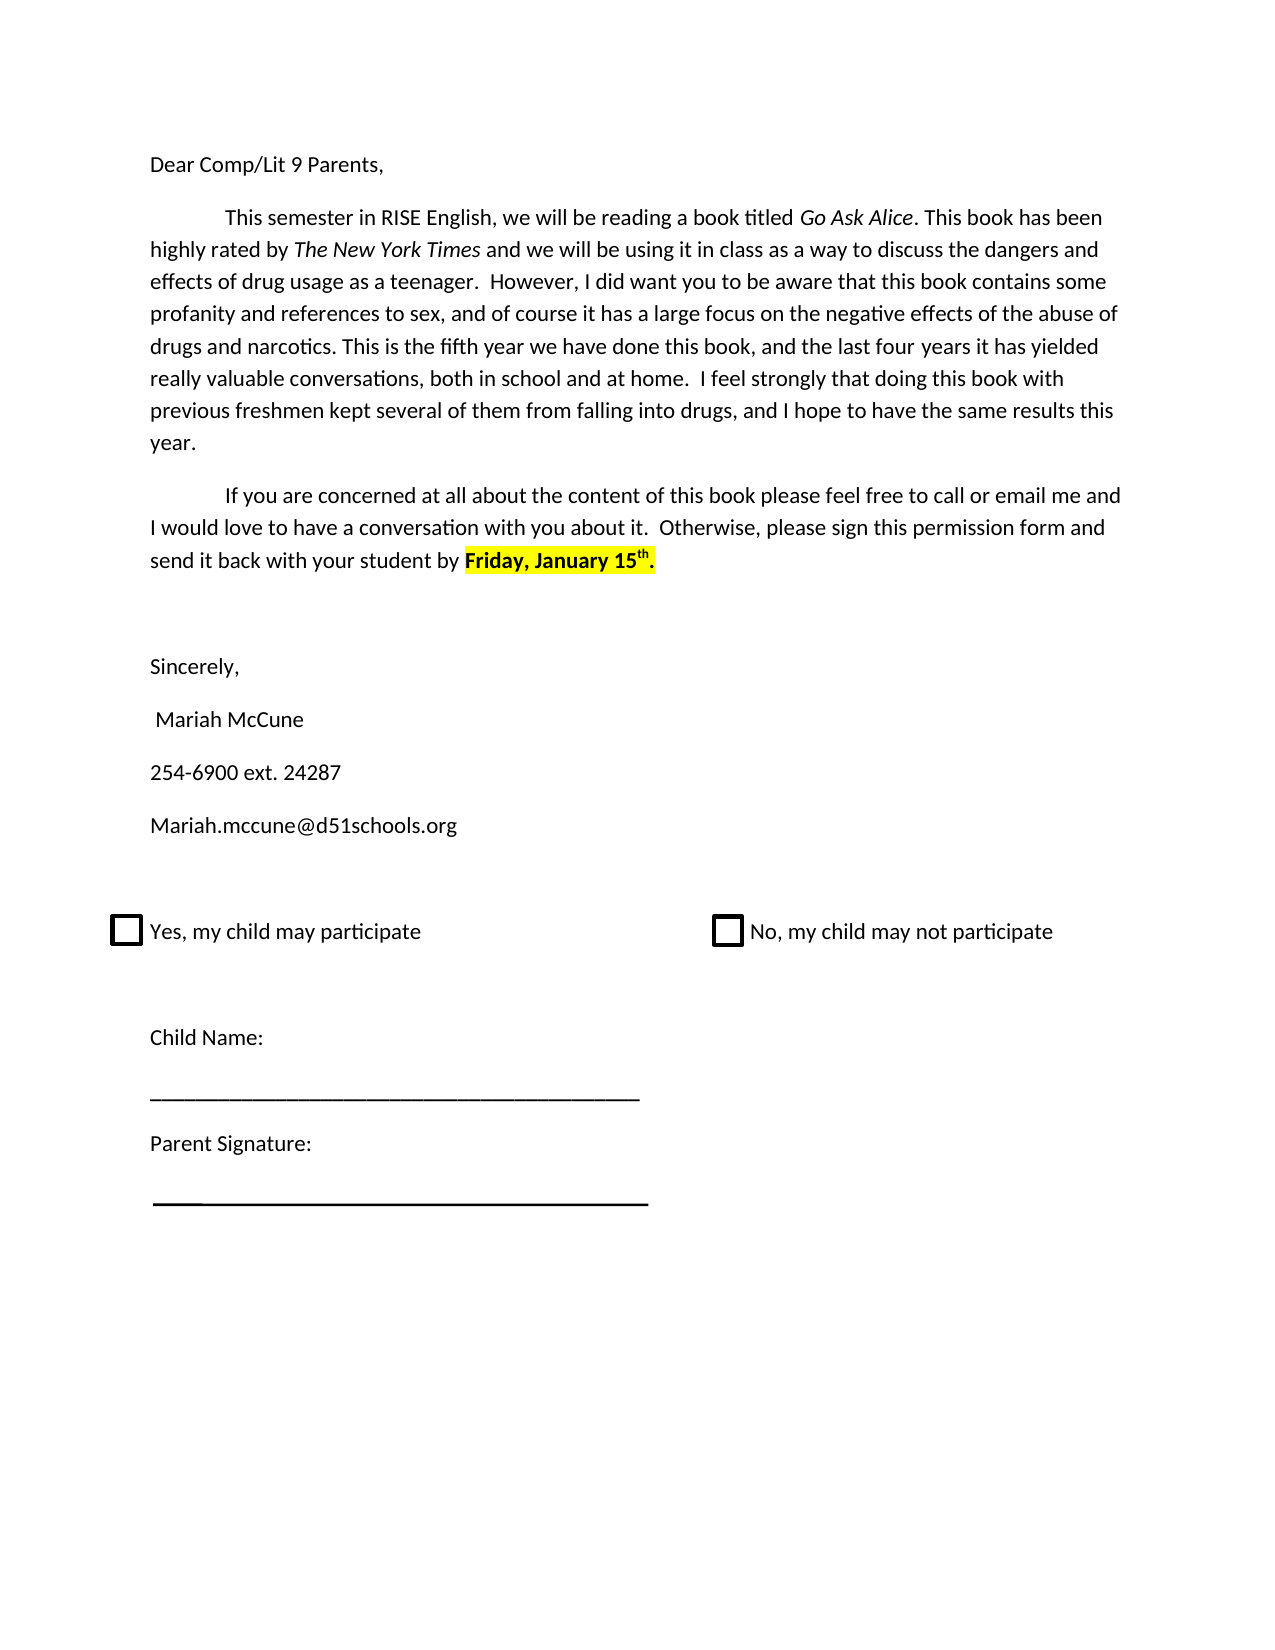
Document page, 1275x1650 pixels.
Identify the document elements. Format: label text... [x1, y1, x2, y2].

text Mariah.mccune@d51schools.org [150, 811, 1125, 839]
text Mariah McCune [150, 705, 1125, 733]
text Yes, my child may participate No, my child may not participate [150, 917, 712, 945]
text This semester in RISE English, we will be reading a book titled Go Ask Alice. This book has been highly rated by The New York Times and we will be using it in class as a way to discuss the dangers and effects of drug usage as a teenager. However, I did want you to be aware that this book contains some profanity and references to sex, and of course it has a large focus on the negative effects of the abuse of drugs and narcotics. This is the fifth year we have done this book, and the last four years it has yielded really valuable conversations, both in school and at home. I feel strongly that doing this book with previous freshmen kept several of them from falling into drugs, and I hope to have the same results this year. [150, 203, 1125, 456]
text Parent Signature: [150, 1129, 1125, 1157]
text Child Name: [150, 1023, 1125, 1051]
text 254-6900 ext. 24287 [150, 758, 1125, 786]
text If you are concerned at all about the content of this book please feel free to call or email me and I would love to have a conversation with you about it. Otherwise, please sign this permission form and send it back with your student by Friday, January 15th. [150, 481, 1125, 574]
text ___________________________________________ [150, 1076, 1125, 1104]
text Sincerely, [150, 652, 1125, 680]
text Yes, my child may participate No, my child may not participate [744, 917, 1125, 945]
text Dear Comp/Lit 9 Parents, [150, 150, 1125, 178]
